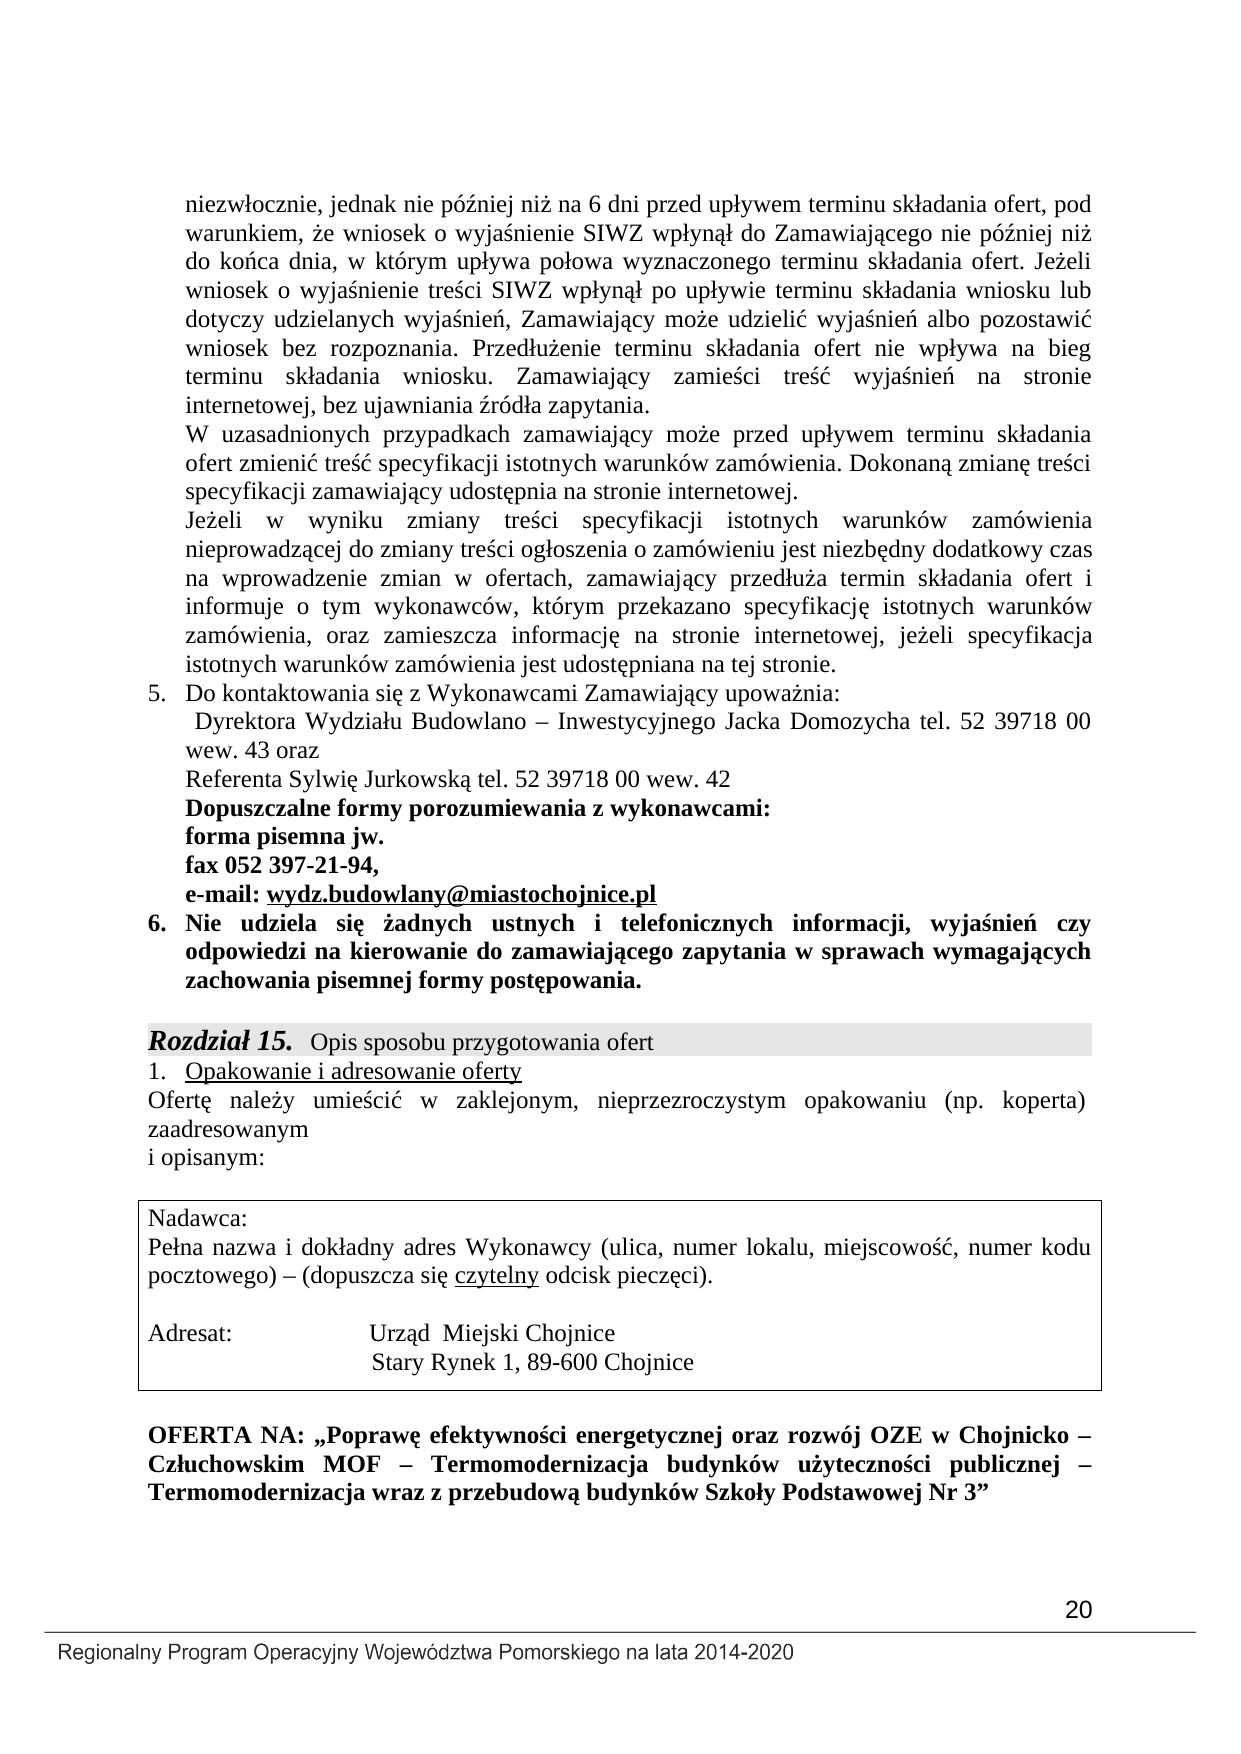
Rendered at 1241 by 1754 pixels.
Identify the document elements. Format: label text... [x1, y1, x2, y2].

text Dyrektora Wydziału Budowlano – Inwestycyjnego Jacka Domozycha tel. 52 39718 00 wew. 43 oraz [185, 706, 1092, 764]
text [185, 189, 1092, 419]
list Nie udziela się żadnych ustnych i telefonicznych informacji, wyjaśnień czy odpowiedzi na kierowanie do zamawiającego zapytania w sprawach wymagających zachowania pisemnej formy postępowania. [148, 908, 1092, 994]
text e-mail: wydz.budowlany@miastochojnice.pl [148, 879, 1092, 908]
text OFERTA NA: „Poprawę efektywności energetycznej oraz rozwój OZE w Chojnicko – Człuchowskim MOF – Termomodernizacja budynków użyteczności publicznej – Termomodernizacja wraz z przebudową budynków Szkoły Podstawowej Nr 3” [148, 1420, 1092, 1506]
text Referenta Sylwię Jurkowską tel. 52 39718 00 wew. 42 [185, 764, 1092, 793]
text Nadawca: [139, 1201, 1101, 1232]
text Ofertę należy umieścić w zaklejonym, nieprzezroczystym opakowaniu (np. koperta) zaadresowanym i opisanym: [148, 1085, 1087, 1171]
text forma pisemna jw. [148, 821, 1092, 850]
text Pełna nazwa i dokładny adres Wykonawcy (ulica, numer lokalu, miejscowość, numer kodu pocztowego) – (dopuszcza się czytelny odcisk pieczęci). [148, 1232, 1092, 1289]
list Do kontaktowania się z Wykonawcami Zamawiający upoważnia: [148, 678, 1092, 706]
text Dopuszczalne formy porozumiewania z wykonawcami: [148, 793, 1092, 821]
text Stary Rynek 1, 89-600 Chojnice [139, 1344, 1101, 1390]
picture [44, 1631, 1197, 1664]
text W uzasadnionych przypadkach zamawiający może przed upływem terminu składania ofert zmienić treść specyfikacji istotnych warunków zamówienia. Dokonaną zmianę treści specyfikacji zamawiający udostępnia na stronie internetowej. [185, 419, 1092, 505]
text Jeżeli w wyniku zmiany treści specyfikacji istotnych warunków zamówienia nieprowadzącej do zmiany treści ogłoszenia o zamówieniu jest niezbędny dodatkowy czas na wprowadzenie zmian w ofertach, zamawiający przedłuża termin składania ofert i informuje o tym wykonawców, którym przekazano specyfikację istotnych warunków zamówienia, oraz zamieszcza informację na stronie internetowej, jeżeli specyfikacja istotnych warunków zamówienia jest udostępniana na tej stronie. [185, 505, 1092, 678]
text fax 052 397-21-94, [148, 850, 1092, 879]
text Adresat: Urząd Miejski Chojnice [148, 1318, 1092, 1344]
list Opis sposobu przygotowania ofert [148, 1023, 1092, 1056]
list Opakowanie i adresowanie oferty [148, 1056, 1087, 1085]
